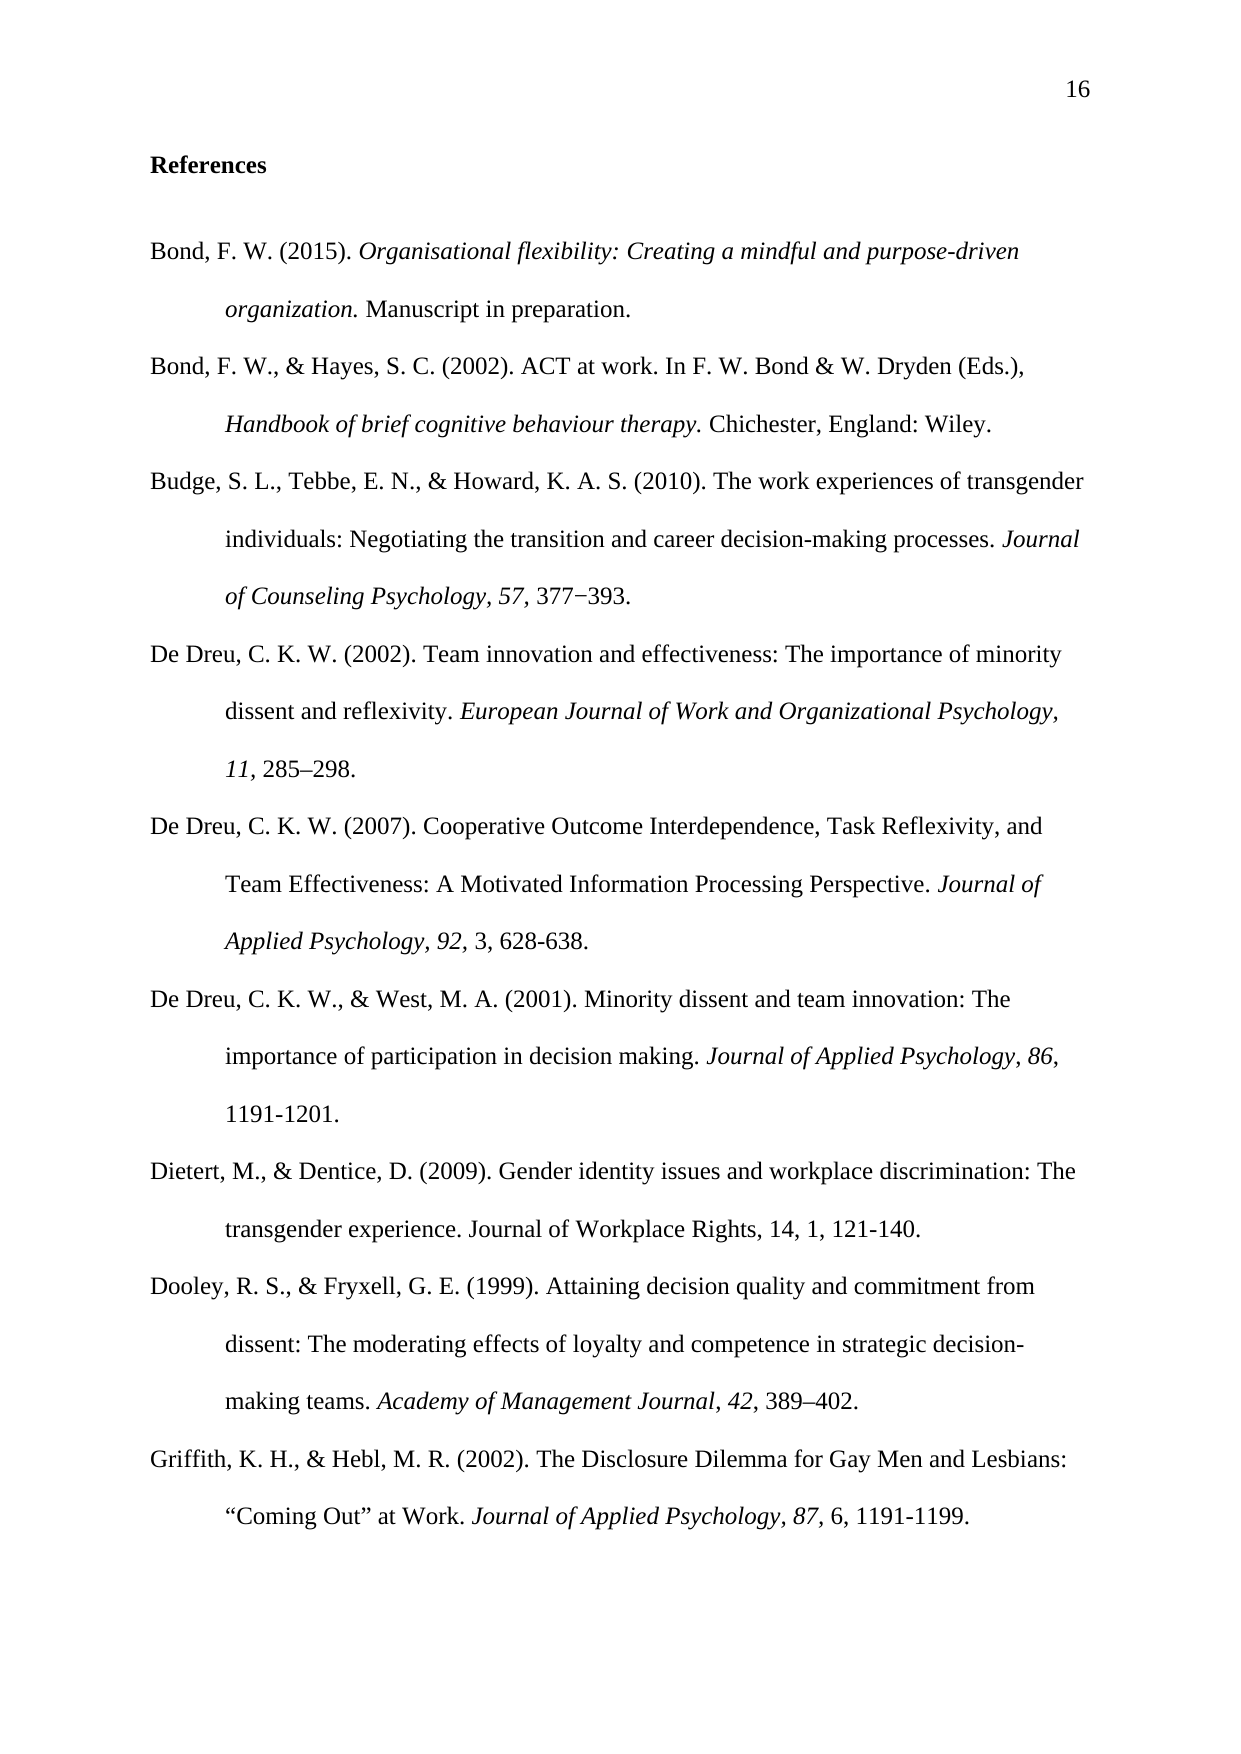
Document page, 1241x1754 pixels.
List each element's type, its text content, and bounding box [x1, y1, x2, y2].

text Budge, S. L., Tebbe, E. N., & Howard, K. A. S. (2010). The work experiences of transgender individuals: Negotiating the transition and career decision-making processes. Journal of Counseling Psychology, 57, 377−393. [150, 466, 1090, 610]
text De Dreu, C. K. W. (2002). Team innovation and effectiveness: The importance of minority dissent and reflexivity. European Journal of Work and Organizational Psychology, 11, 285–298. [150, 639, 1090, 782]
text De Dreu, C. K. W., & West, M. A. (2001). Minority dissent and team innovation: The importance of participation in decision making. Journal of Applied Psychology, 86, 1191-1201. [150, 984, 1090, 1127]
text Bond, F. W., & Hayes, S. C. (2002). ACT at work. In F. W. Bond & W. Dryden (Eds.), Handbook of brief cognitive behaviour therapy. Chichester, England: Wiley. [150, 351, 1090, 437]
text Bond, F. W. (2015). Organisational flexibility: Creating a mindful and purpose-driven organization. Manuscript in preparation. [150, 236, 1090, 322]
text De Dreu, C. K. W. (2007). Cooperative Outcome Interdependence, Task Reflexivity, and Team Effectiveness: A Motivated Information Processing Perspective. Journal of Applied Psychology, 92, 3, 628-638. [150, 811, 1090, 955]
text Griffith, K. H., & Hebl, M. R. (2002). The Disclosure Dilemma for Gay Men and Lesbians: “Coming Out” at Work. Journal of Applied Psychology, 87, 6, 1191-1199. [150, 1444, 1090, 1530]
text References [150, 150, 1090, 179]
text Dietert, M., & Dentice, D. (2009). Gender identity issues and workplace discrimination: The transgender experience. Journal of Workplace Rights, 14, 1, 121-140. [150, 1156, 1090, 1242]
text Dooley, R. S., & Fryxell, G. E. (1999). Attaining decision quality and commitment from dissent: The moderating effects of loyalty and competence in strategic decision-making teams. Academy of Management Journal, 42, 389–402. [150, 1271, 1090, 1415]
